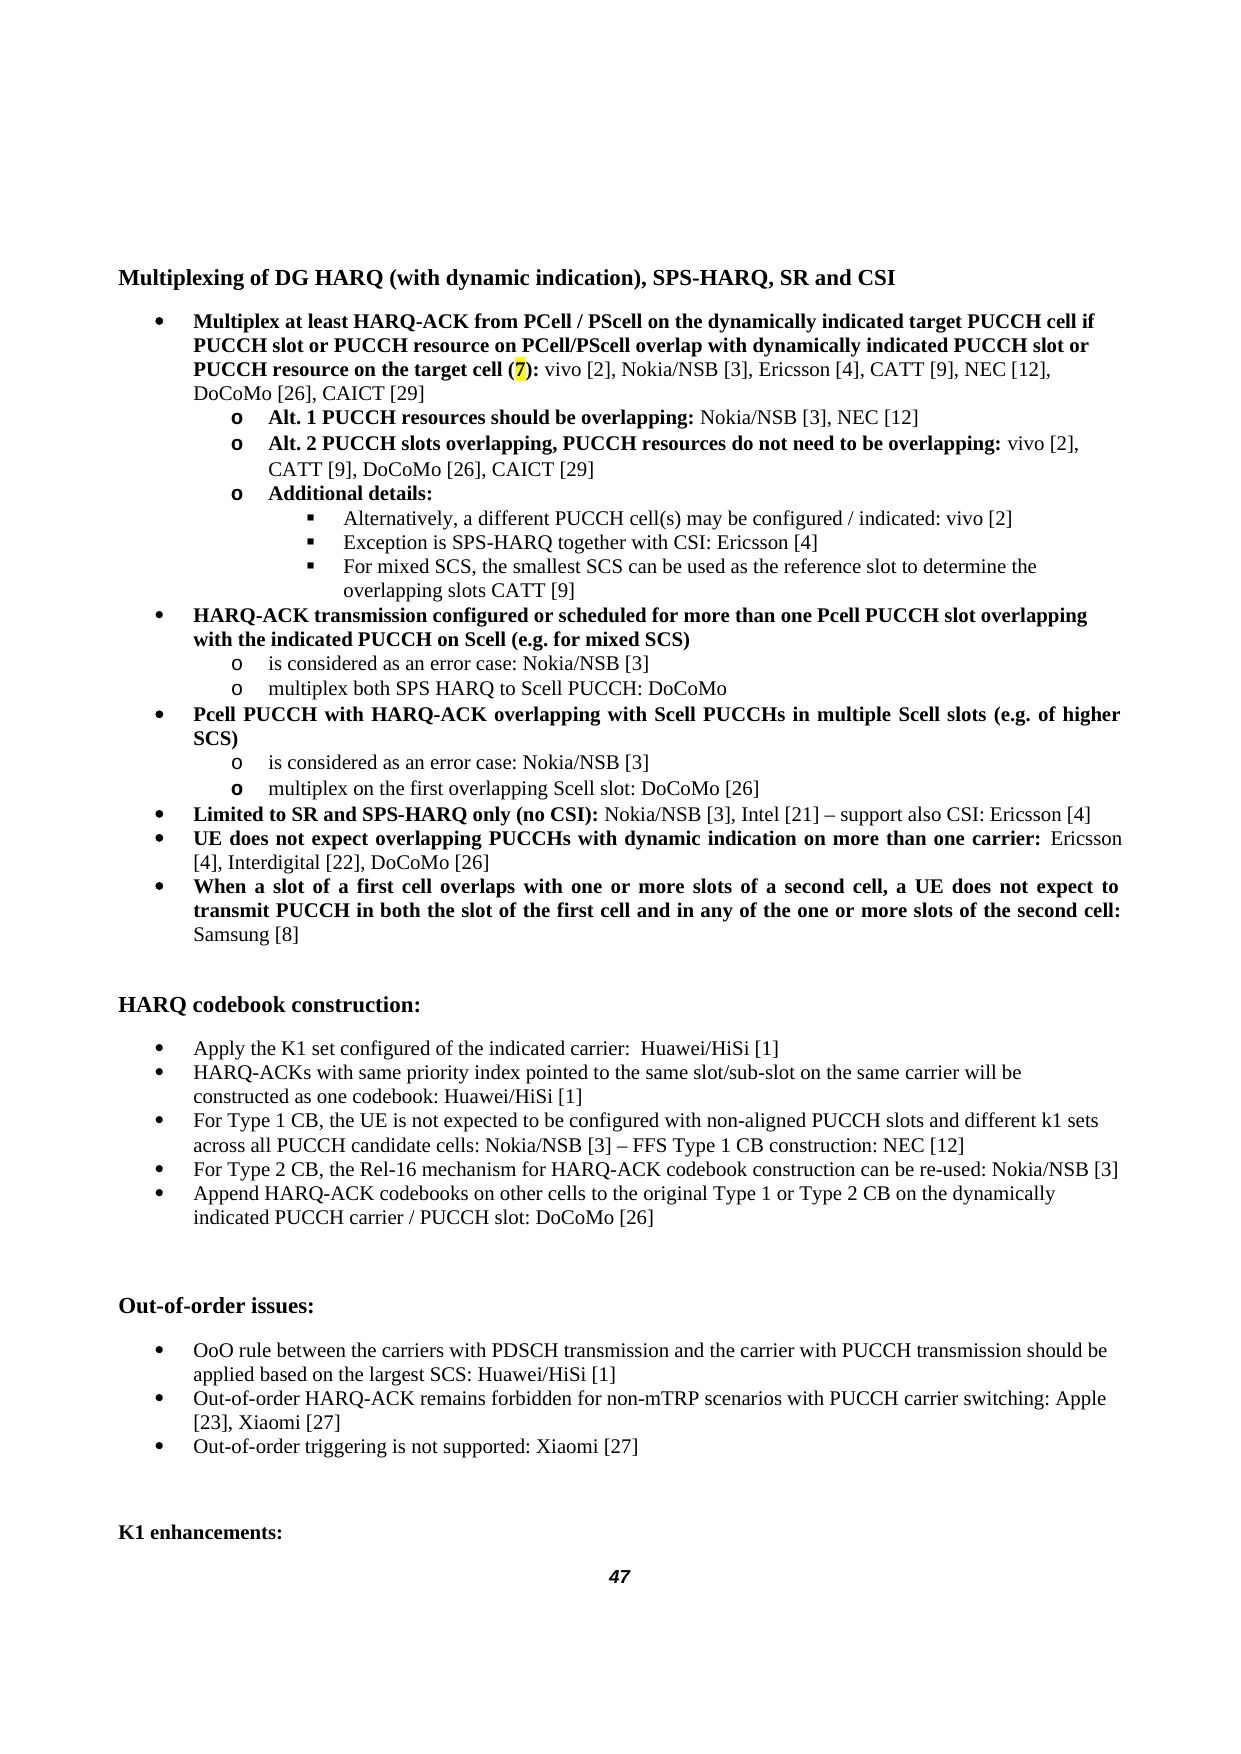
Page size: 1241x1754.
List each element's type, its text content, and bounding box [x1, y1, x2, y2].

list is considered as an error case: Nokia/NSB [3] [231, 750, 1122, 776]
list Alternatively, a different PUCCH cell(s) may be configured / indicated: vivo [2] [306, 506, 1122, 530]
text Multiplexing of DG HARQ (with dynamic indication), SPS-HARQ, SR and CSI [118, 264, 1122, 290]
list Additional details: [231, 481, 1122, 506]
list Exception is SPS-HARQ together with CSI: Ericsson [4] [306, 530, 1122, 554]
list multiplex on the first overlapping Scell slot: DoCoMo [26] [231, 776, 1122, 802]
list For mixed SCS, the smallest SCS can be used as the reference slot to determine the overlapping slots CATT [9] [306, 554, 1122, 602]
list Out-of-order triggering is not supported: Xiaomi [27] [156, 1434, 1122, 1458]
list multiplex both SPS HARQ to Scell PUCCH: DoCoMo [231, 676, 1122, 702]
list Multiplex at least HARQ-ACK from PCell / PScell on the dynamically indicated target PUCCH cell if PUCCH slot or PUCCH resource on PCell/PScell overlap with dynamically indicated PUCCH slot or PUCCH resource on the target cell (7): vivo [2], Nokia/NSB [3], Ericsson [4], CATT [9], NEC [12], DoCoMo [26], CAICT [29] [156, 309, 1122, 405]
text Out-of-order issues: [118, 1293, 1122, 1319]
text K1 enhancements: [118, 1519, 1122, 1544]
list Alt. 1 PUCCH resources should be overlapping: Nokia/NSB [3], NEC [12] [231, 405, 1122, 431]
list Pcell PUCCH with HARQ-ACK overlapping with Scell PUCCHs in multiple Scell slots (e.g. of higher SCS) [156, 702, 1122, 750]
list is considered as an error case: Nokia/NSB [3] [231, 651, 1122, 676]
list HARQ-ACK transmission configured or scheduled for more than one Pcell PUCCH slot overlapping with the indicated PUCCH on Scell (e.g. for mixed SCS) [156, 602, 1122, 651]
list UE does not expect overlapping PUCCHs with dynamic indication on more than one carrier: Ericsson [4], Interdigital [22], DoCoMo [26] [156, 826, 1122, 874]
list Append HARQ-ACK codebooks on other cells to the original Type 1 or Type 2 CB on the dynamically indicated PUCCH carrier / PUCCH slot: DoCoMo [26] [156, 1181, 1122, 1229]
list OoO rule between the carriers with PDSCH transmission and the carrier with PUCCH transmission should be applied based on the largest SCS: Huawei/HiSi [1] [156, 1338, 1122, 1386]
list Apply the K1 set configured of the indicated carrier: Huawei/HiSi [1] [156, 1036, 1122, 1060]
list HARQ-ACKs with same priority index pointed to the same slot/sub-slot on the same carrier will be constructed as one codebook: Huawei/HiSi [1] [156, 1060, 1122, 1108]
list For Type 1 CB, the UE is not expected to be configured with non-aligned PUCCH slots and different k1 sets across all PUCCH candidate cells: Nokia/NSB [3] – FFS Type 1 CB construction: NEC [12] [156, 1108, 1122, 1157]
list Out-of-order HARQ-ACK remains forbidden for non-mTRP scenarios with PUCCH carrier switching: Apple [23], Xiaomi [27] [156, 1386, 1122, 1434]
list Limited to SR and SPS-HARQ only (no CSI): Nokia/NSB [3], Intel [21] – support also CSI: Ericsson [4] [156, 802, 1122, 826]
list When a slot of a first cell overlaps with one or more slots of a second cell, a UE does not expect to transmit PUCCH in both the slot of the first cell and in any of the one or more slots of the second cell: Samsung [8] [156, 874, 1122, 946]
text HARQ codebook construction: [118, 991, 1122, 1017]
list Alt. 2 PUCCH slots overlapping, PUCCH resources do not need to be overlapping: vivo [2], CATT [9], DoCoMo [26], CAICT [29] [231, 431, 1122, 481]
list For Type 2 CB, the Rel-16 mechanism for HARQ-ACK codebook construction can be re-used: Nokia/NSB [3] [156, 1157, 1122, 1181]
